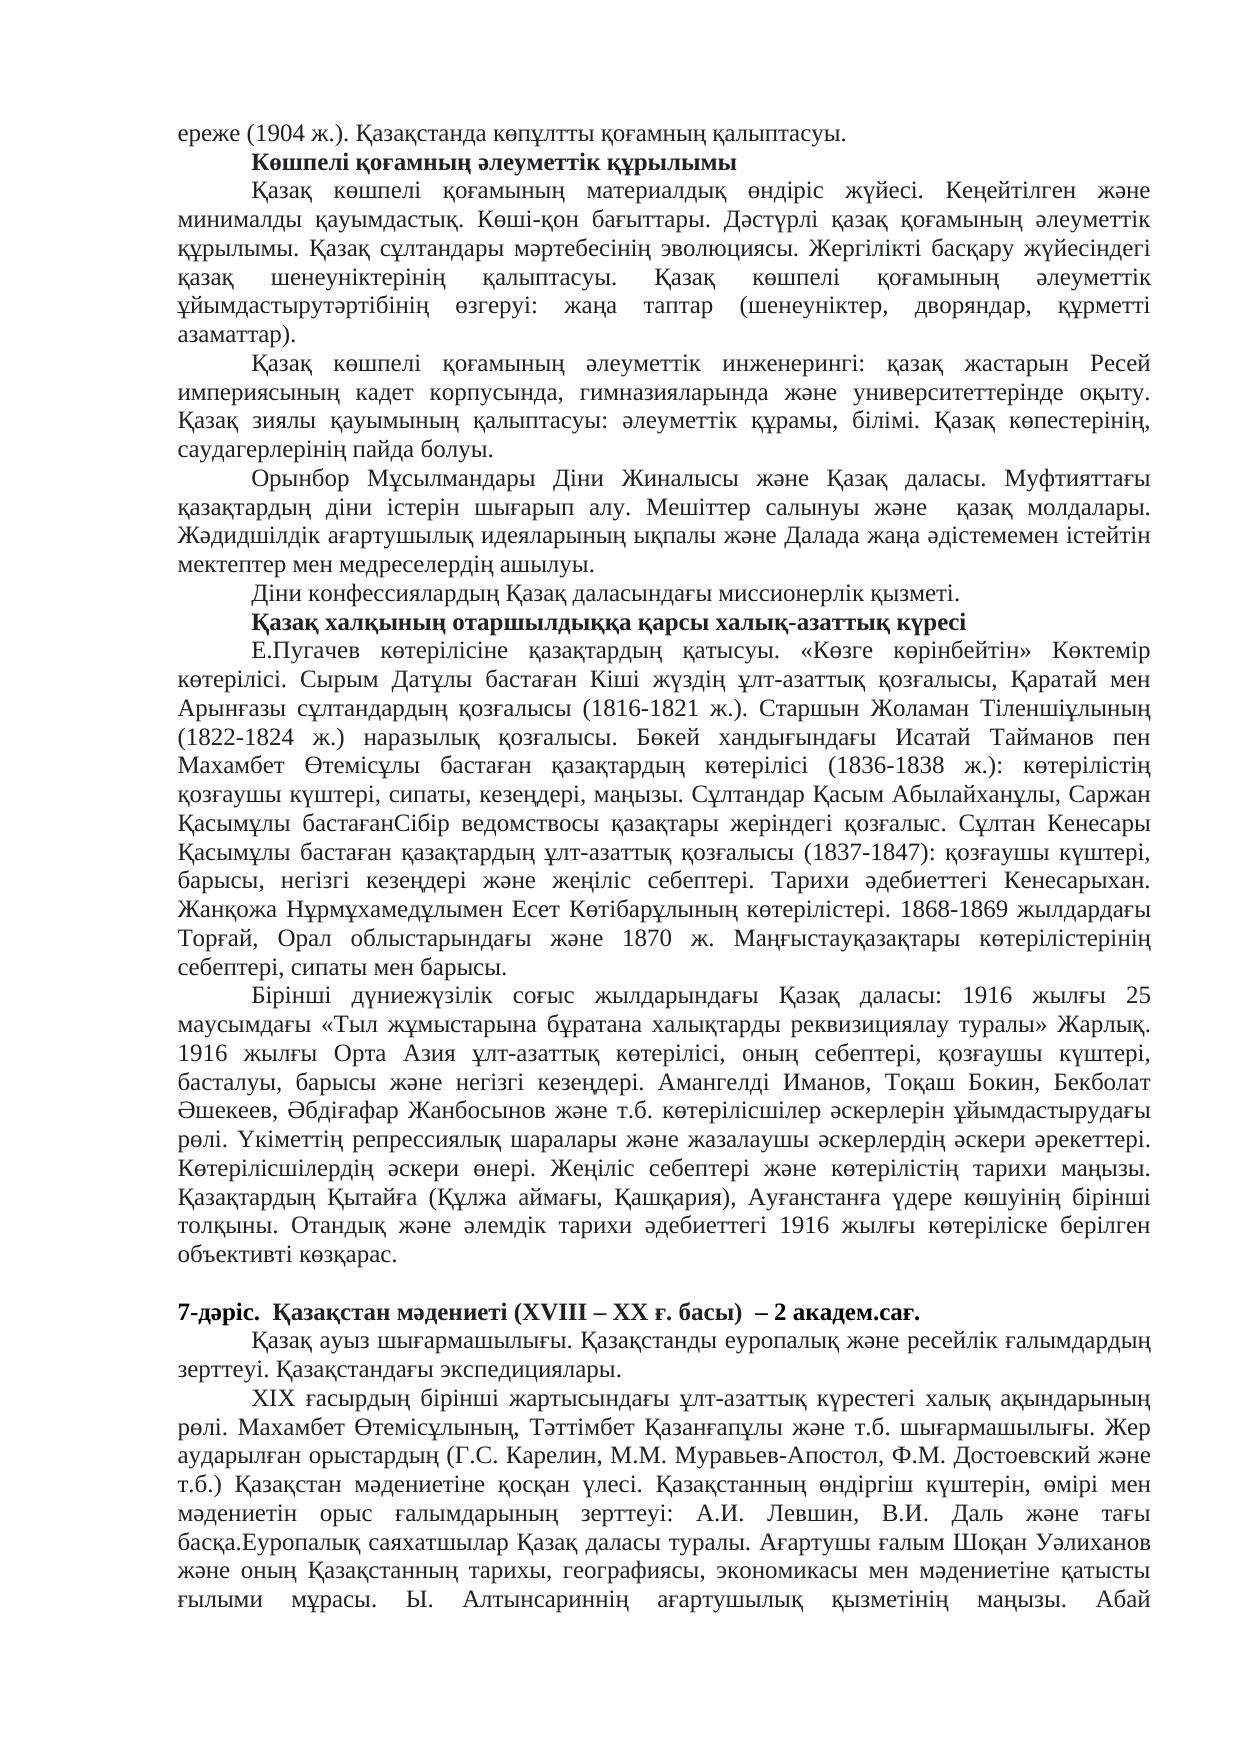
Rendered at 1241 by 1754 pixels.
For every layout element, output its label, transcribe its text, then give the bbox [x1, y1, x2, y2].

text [177, 118, 1152, 147]
text Қазақ көшпелі қоғамының әлеуметтік инженерингі: қазақ жастарын Ресей империясының кадет корпусында, гимназияларында және университеттерінде оқыту. Қазақ зиялы қауымының қалыптасуы: әлеуметтік құрамы, білімі. Қазақ көпестерінің, саудагерлерінің пайда болуы. [177, 348, 1152, 463]
text Орынбор Мұсылмандары Діни Жиналысы және Қазақ даласы. Муфтияттағы қазақтардың діни істерін шығарып алу. Мешіттер салынуы және қазақ молдалары. Жәдидшілдік ағартушылық идеяларының ықпалы және Далада жаңа әдістемемен істейтін мектептер мен медреселердің ашылуы. [177, 463, 1152, 578]
text Бірінші дүниежүзілік соғыс жылдарындағы Қазақ даласы: 1916 жылғы 25 маусымдағы «Тыл жұмыстарына бұратана халықтарды реквизициялау туралы» Жарлық. 1916 жылғы Орта Азия ұлт-азаттық көтерілісі, оның себептері, қозғаушы күштері, басталуы, барысы және негізгі кезеңдері. Амангелді Иманов, Тоқаш Бокин, Бекболат Әшекеев, Әбдіғафар Жанбосынов және т.б. көтерілісшілер әскерлерін ұйымдастырудағы рөлі. Үкіметтің репрессиялық шаралары және жазалаушы әскерлердің әскери әрекеттері. Көтерілісшілердің әскери өнері. Жеңіліс себептері және көтерілістің тарихи маңызы. Қазақтардың Қытайға (Құлжа аймағы, Қашқария), Ауғанстанға үдере көшуінің бірінші толқыны. Отандық және әлемдік тарихи әдебиеттегі 1916 жылғы көтеріліске берілген объективті көзқарас. [177, 981, 1152, 1268]
text Қазақ ауыз шығармашылығы. Қазақстанды еуропалық және ресейлік ғалымдардың зерттеуі. Қазақстандағы экспедициялары. [177, 1326, 1152, 1383]
text Е.Пугачев көтерілісіне қазақтардың қатысуы. «Көзге көрінбейтін» Көктемір көтерілісі. Сырым Датұлы бастаған Кіші жүздің ұлт-азаттық қозғалысы, Қаратай мен Арынғазы сұлтандардың қозғалысы (1816-1821 ж.). Старшын Жоламан Тіленшіұлының (1822-1824 ж.) наразылық қозғалысы. Бөкей хандығындағы Исатай Тайманов пен Махамбет Өтемісұлы бастаған қазақтардың көтерілісі (1836-1838 ж.): көтерілістің қозғаушы күштері, сипаты, кезеңдері, маңызы. Сұлтандар Қасым Абылайханұлы, Саржан Қасымұлы бастағанСібір ведомствосы қазақтары жеріндегі қозғалыс. Сұлтан Кенесары Қасымұлы бастаған қазақтардың ұлт-азаттық қозғалысы (1837-1847): қозғаушы күштері, барысы, негізгі кезеңдері және жеңіліс себептері. Тарихи әдебиеттегі Кенесарыхан. Жанқожа Нұрмұхамедұлымен Есет Көтібарұлының көтерілістері. 1868-1869 жылдардағы Торғай, Орал облыстарындағы және 1870 ж. Маңғыстауқазақтары көтерілістерінің себептері, сипаты мен барысы. [177, 636, 1152, 981]
text Қазақ халқының отаршылдыққа қарсы халық-азаттық күресі [177, 607, 1152, 636]
text Діни конфессиялардың Қазақ даласындағы миссионерлік қызметі. [177, 578, 1152, 607]
text Көшпелі қоғамның әлеуметтік құрылымы [177, 147, 1152, 176]
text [177, 1383, 1152, 1613]
text Қазақ көшпелі қоғамының материалдық өндіріс жүйесі. Кеңейтілген және минималды қауымдастық. Көші-қон бағыттары. Дәстүрлі қазақ қоғамының әлеуметтік құрылымы. Қазақ сұлтандары мәртебесінің эволюциясы. Жергілікті басқару жүйесіндегі қазақ шенеуніктерінің қалыптасуы. Қазақ көшпелі қоғамының әлеуметтік ұйымдастырутәртібінің өзгеруі: жаңа таптар (шенеуніктер, дворяндар, құрметті азаматтар). [177, 176, 1152, 348]
text 7-дәріс. Қазақстан мәдениеті (XVIII – ХХ ғ. басы) – 2 академ.сағ. [177, 1297, 1152, 1326]
